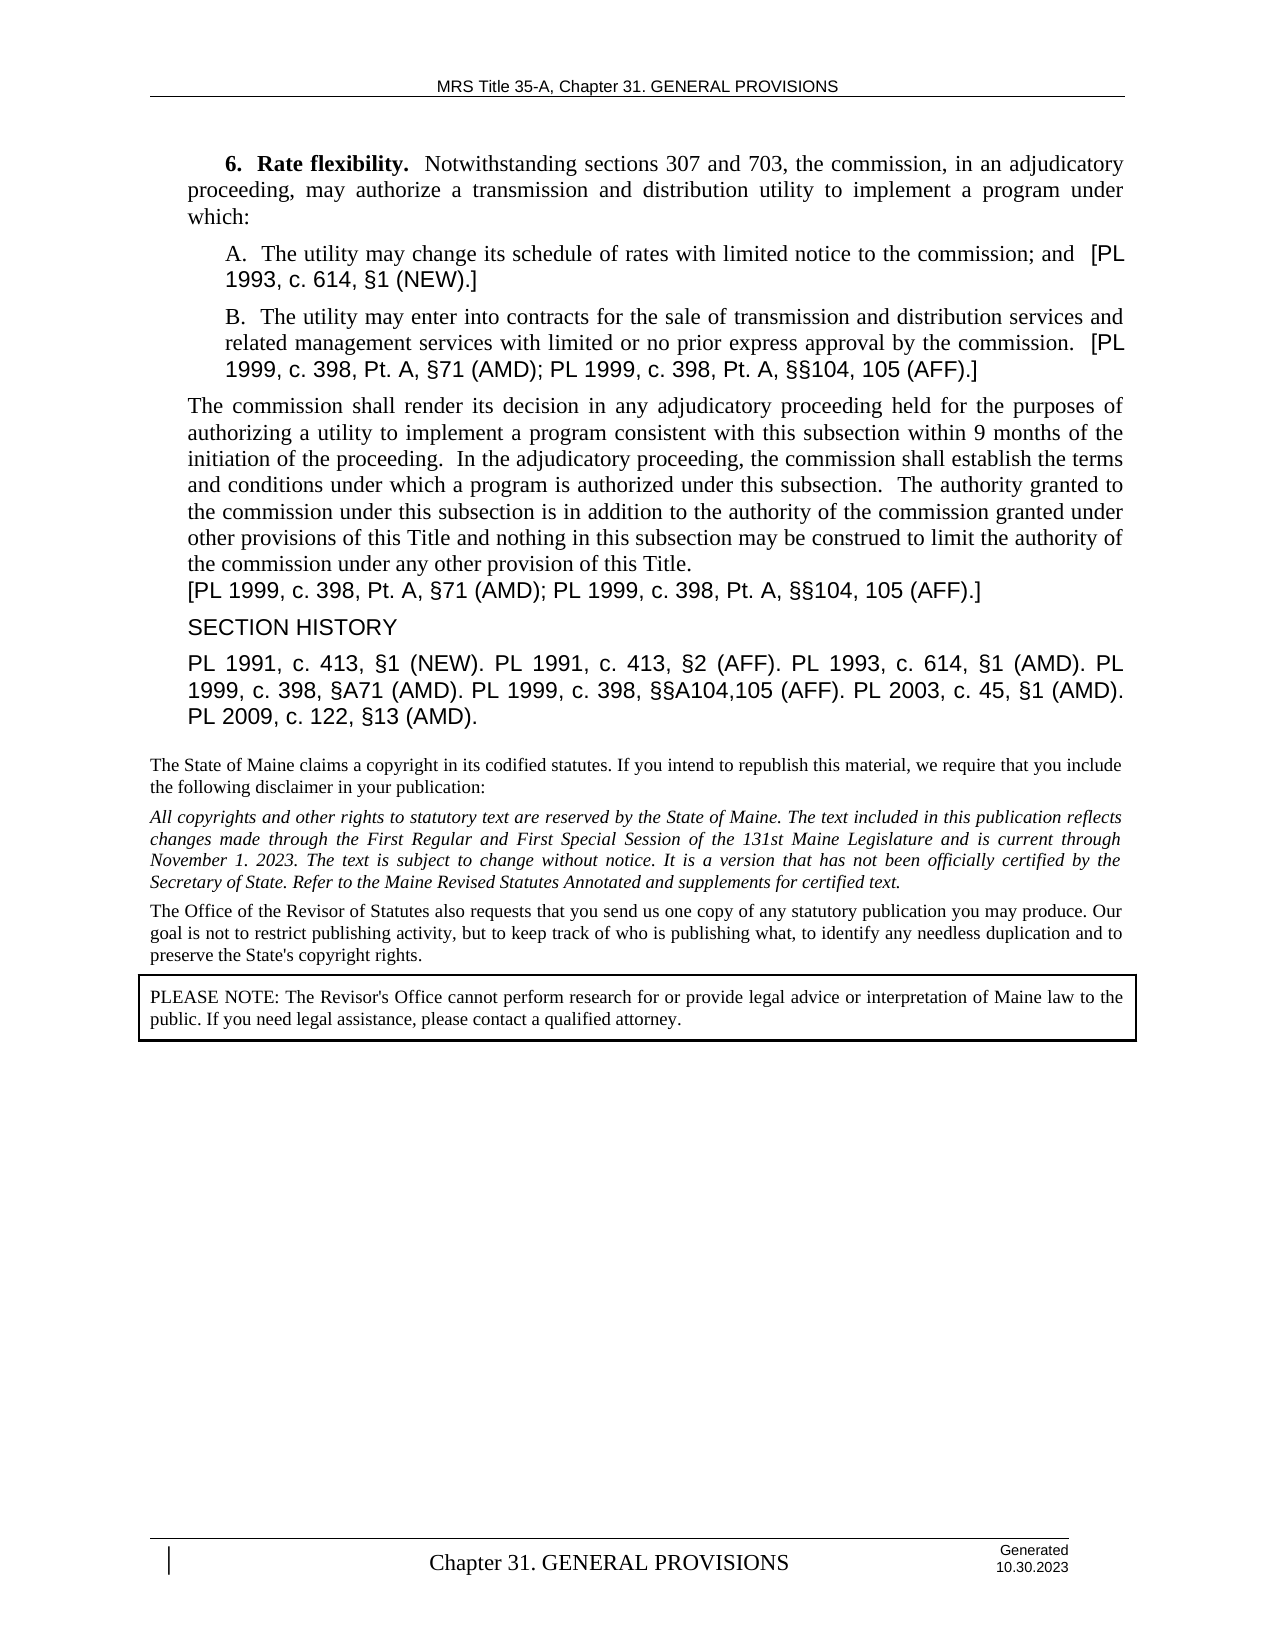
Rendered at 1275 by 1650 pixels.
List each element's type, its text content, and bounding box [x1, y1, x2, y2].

text SECTION HISTORY [187, 613, 1125, 640]
text [PL 1999, c. 398, Pt. A, §71 (AMD); PL 1999, c. 398, Pt. A, §§104, 105 (AFF).] [187, 577, 1125, 603]
text All copyrights and other rights to statutory text are reserved by the State of Maine. The text included in this publication reflects changes made through the First Regular and First Special Session of the 131st Maine Legislature and is current through November 1. 2023 . The text is subject to change without notice. It is a version that has not been officially certified by the Secretary of State. Refer to the Maine Revised Statutes Annotated and supplements for certified text. [150, 806, 1125, 892]
text PLEASE NOTE: The Revisor's Office cannot perform research for or provide legal advice or interpretation of Maine law to the public. If you need legal assistance, please contact a qualified attorney. [140, 976, 1135, 1039]
text A. The utility may change its schedule of rates with limited notice to the commission; and [PL 1993, c. 614, §1 (NEW).] [225, 239, 1125, 292]
text PL 1991, c. 413, §1 (NEW). PL 1991, c. 413, §2 (AFF). PL 1993, c. 614, §1 (AMD). PL 1999, c. 398, §A71 (AMD). PL 1999, c. 398, §§A104,105 (AFF). PL 2003, c. 45, §1 (AMD). PL 2009, c. 122, §13 (AMD). [187, 650, 1125, 729]
text The State of Maine claims a copyright in its codified statutes. If you intend to republish this material, we require that you include the following disclaimer in your publication: [150, 754, 1125, 797]
text The Office of the Revisor of Statutes also requests that you send us one copy of any statutory publication you may produce. Our goal is not to restrict publishing activity, but to keep track of who is publishing what, to identify any needless duplication and to preserve the State's copyright rights. [150, 900, 1125, 965]
text The commission shall render its decision in any adjudicatory proceeding held for the purposes of authorizing a utility to implement a program consistent with this subsection within 9 months of the initiation of the proceeding. In the adjudicatory proceeding, the commission shall establish the terms and conditions under which a program is authorized under this subsection. The authority granted to the commission under this subsection is in addition to the authority of the commission granted under other provisions of this Title and nothing in this subsection may be construed to limit the authority of the commission under any other provision of this Title. [187, 392, 1125, 577]
text 6. Rate flexibility. Notwithstanding sections 307 and 703, the commission, in an adjudicatory proceeding, may authorize a transmission and distribution utility to implement a program under which: [187, 150, 1125, 229]
text B. The utility may enter into contracts for the sale of transmission and distribution services and related management services with limited or no prior express approval by the commission. [PL 1999, c. 398, Pt. A, §71 (AMD); PL 1999, c. 398, Pt. A, §§104, 105 (AFF).] [225, 303, 1125, 382]
